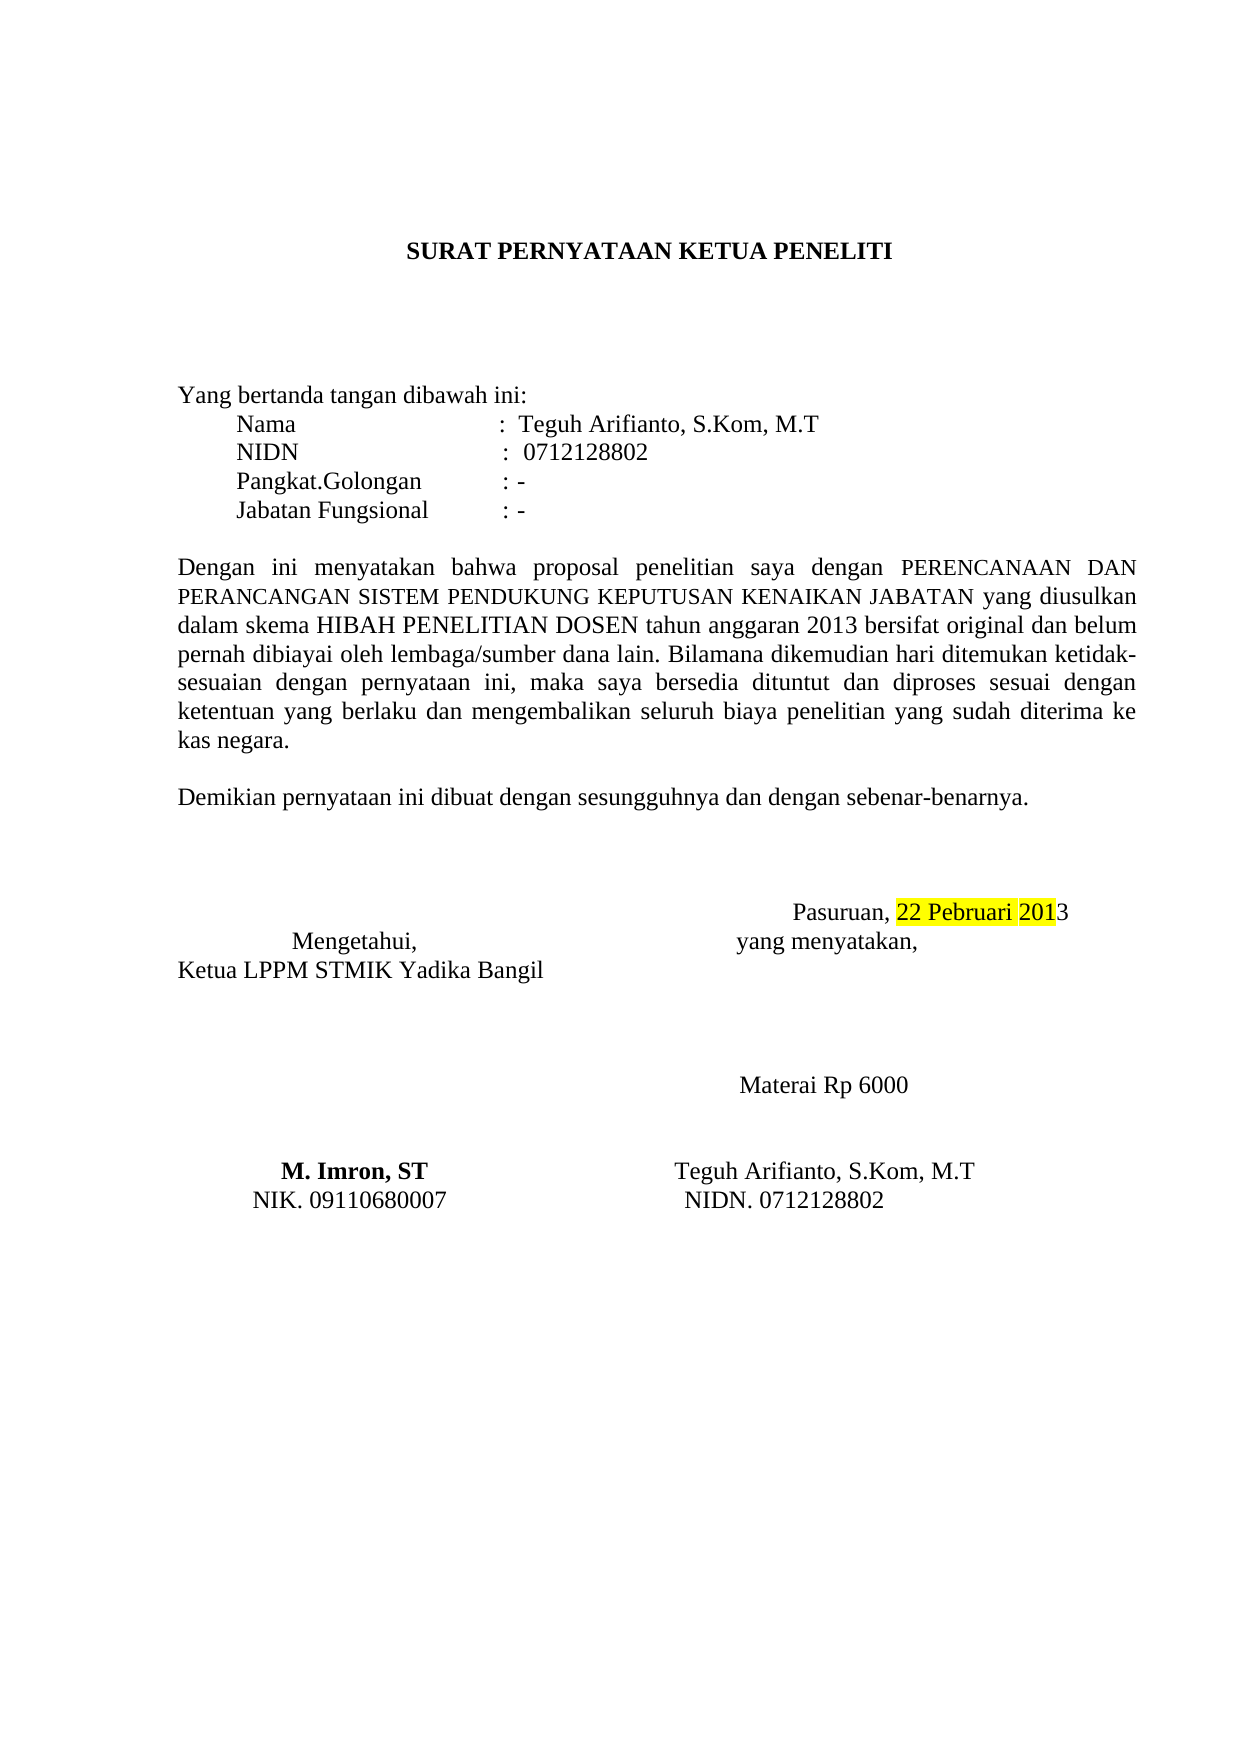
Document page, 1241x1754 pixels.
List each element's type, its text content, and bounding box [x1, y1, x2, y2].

list Ketua LPPM STMIK Yadika Bangil [177, 955, 1137, 984]
list SURAT PERNYATAAN KETUA PENELITI [236, 236, 1063, 265]
text Nama : Teguh Arifianto, S.Kom, M.T [236, 409, 1063, 437]
list Yang bertanda tangan dibawah ini: [177, 380, 1063, 409]
list Materai Rp 6000 [177, 1070, 1137, 1099]
list Pasuruan, 22 Pebruari 2013 [177, 897, 1137, 926]
list NIDN : 0712128802 [236, 437, 1063, 466]
list NIK. 09110680007 NIDN. 0712128802 [177, 1185, 1137, 1214]
list M. Imron, ST Teguh Arifianto, S.Kom, M.T [177, 1156, 1137, 1185]
list Mengetahui, yang menyatakan, [177, 926, 1137, 955]
list Jabatan Fungsional : - [236, 495, 1063, 524]
list Dengan ini menyatakan bahwa proposal penelitian saya dengan PERENCANAAN DAN PERANCANGAN SISTEM PENDUKUNG KEPUTUSAN KENAIKAN JABATAN yang diusulkan dalam skema HIBAH PENELITIAN DOSEN tahun anggaran 2013 bersifat original dan belum pernah dibiayai oleh lembaga/sumber dana lain. Bilamana dikemudian hari ditemukan ketidak-sesuaian dengan pernyataan ini, maka saya bersedia dituntut dan diproses sesuai dengan ketentuan yang berlaku dan mengembalikan seluruh biaya penelitian yang sudah diterima ke kas negara. [177, 552, 1137, 754]
list Pangkat.Golongan : - [236, 466, 1063, 495]
list Demikian pernyataan ini dibuat dengan sesungguhnya dan dengan sebenar-benarnya. [177, 782, 1137, 811]
